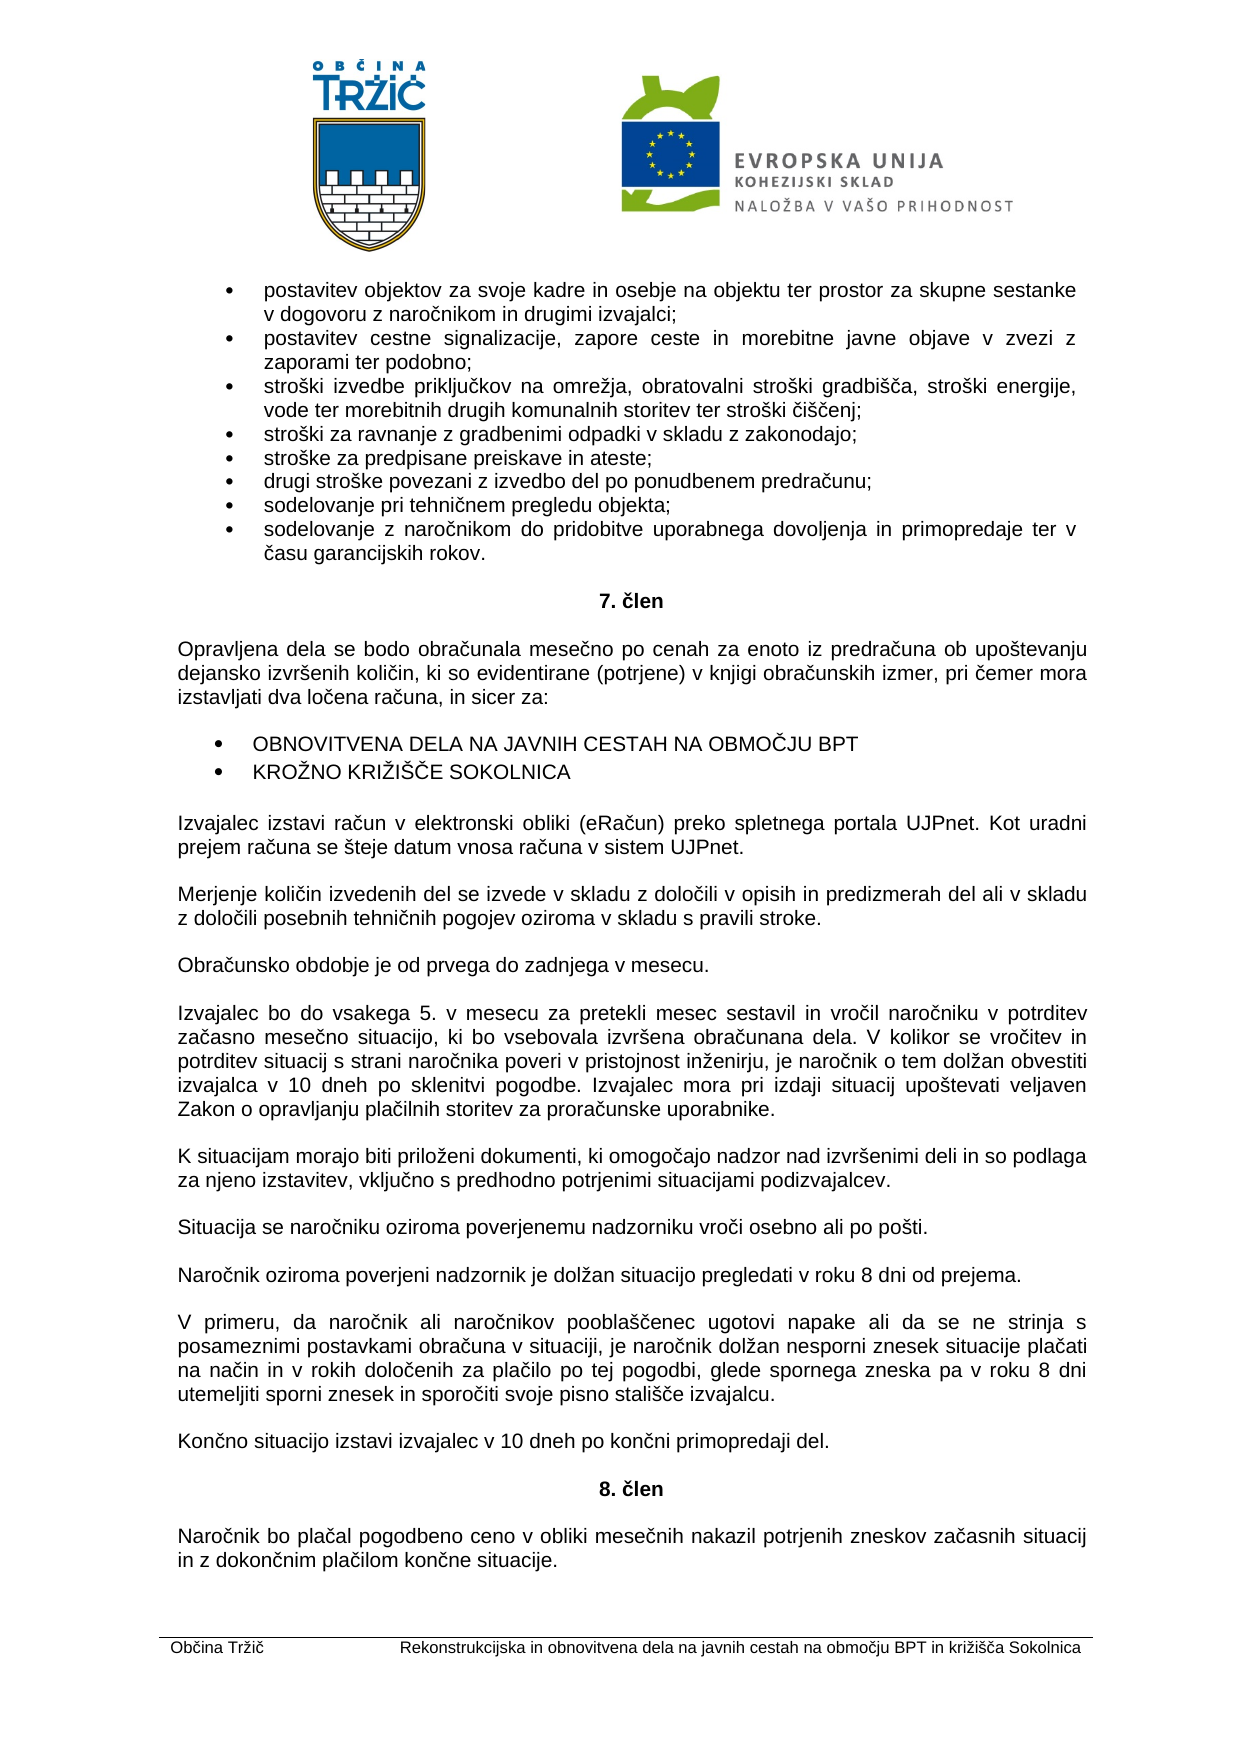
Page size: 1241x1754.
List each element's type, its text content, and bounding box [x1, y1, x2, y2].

picture [312, 59, 426, 252]
picture [601, 59, 1026, 249]
